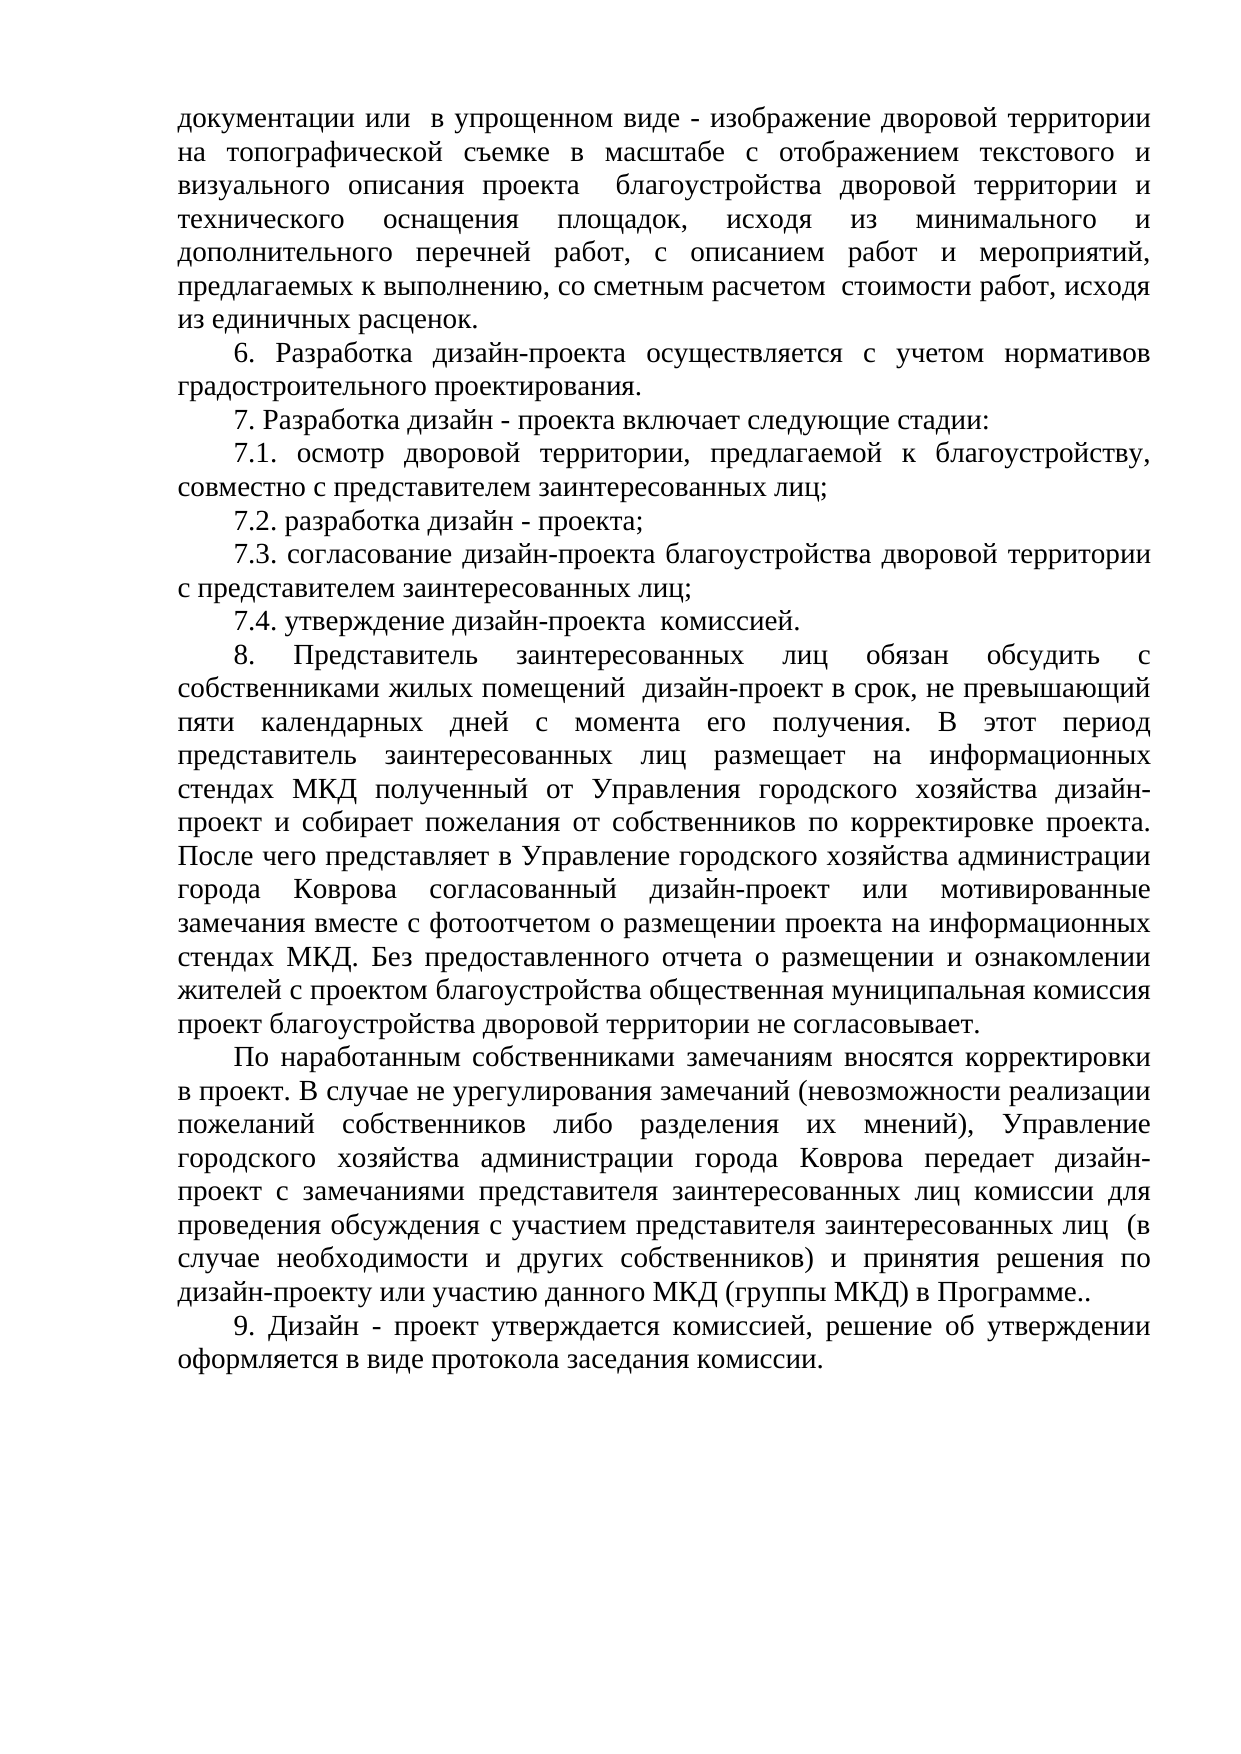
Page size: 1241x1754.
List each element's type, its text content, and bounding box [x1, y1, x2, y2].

text 6. Разработка дизайн-проекта осуществляется с учетом нормативов градостроительного проектирования. [177, 335, 1152, 402]
text По наработанным собственниками замечаниям вносятся корректировки в проект. В случае не урегулирования замечаний (невозможности реализации пожеланий собственников либо разделения их мнений), Управление городского хозяйства администрации города Коврова передает дизайн-проект с замечаниями представителя заинтересованных лиц комиссии для проведения обсуждения с участием представителя заинтересованных лиц (в случае необходимости и других собственников) и принятия решения по дизайн-проекту или участию данного МКД (группы МКД) в Программе.. [177, 1039, 1152, 1308]
text 9. Дизайн - проект утверждается комиссией, решение об утверждении оформляется в виде протокола заседания комиссии. [177, 1308, 1152, 1375]
text 7.1. осмотр дворовой территории, предлагаемой к благоустройству, совместно с представителем заинтересованных лиц; [177, 436, 1152, 503]
text 8. Представитель заинтересованных лиц обязан обсудить с собственниками жилых помещений дизайн-проект в срок, не превышающий пяти календарных дней с момента его получения. В этот период представитель заинтересованных лиц размещает на информационных стендах МКД полученный от Управления городского хозяйства дизайн-проект и собирает пожелания от собственников по корректировке проекта. После чего представляет в Управление городского хозяйства администрации города Коврова согласованный дизайн-проект или мотивированные замечания вместе с фотоотчетом о размещении проекта на информационных стендах МКД. Без предоставленного отчета о размещении и ознакомлении жителей с проектом благоустройства общественная муниципальная комиссия проект благоустройства дворовой территории не согласовывает. [177, 637, 1152, 1039]
text 7. Разработка дизайн - проекта включает следующие стадии: [177, 402, 1152, 436]
text 7.3. согласование дизайн-проекта благоустройства дворовой территории с представителем заинтересованных лиц; [177, 536, 1152, 603]
text 7.2. разработка дизайн - проекта; [177, 503, 1152, 536]
text 7.4. утверждение дизайн-проекта комиссией. [177, 603, 1152, 637]
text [177, 100, 1152, 335]
